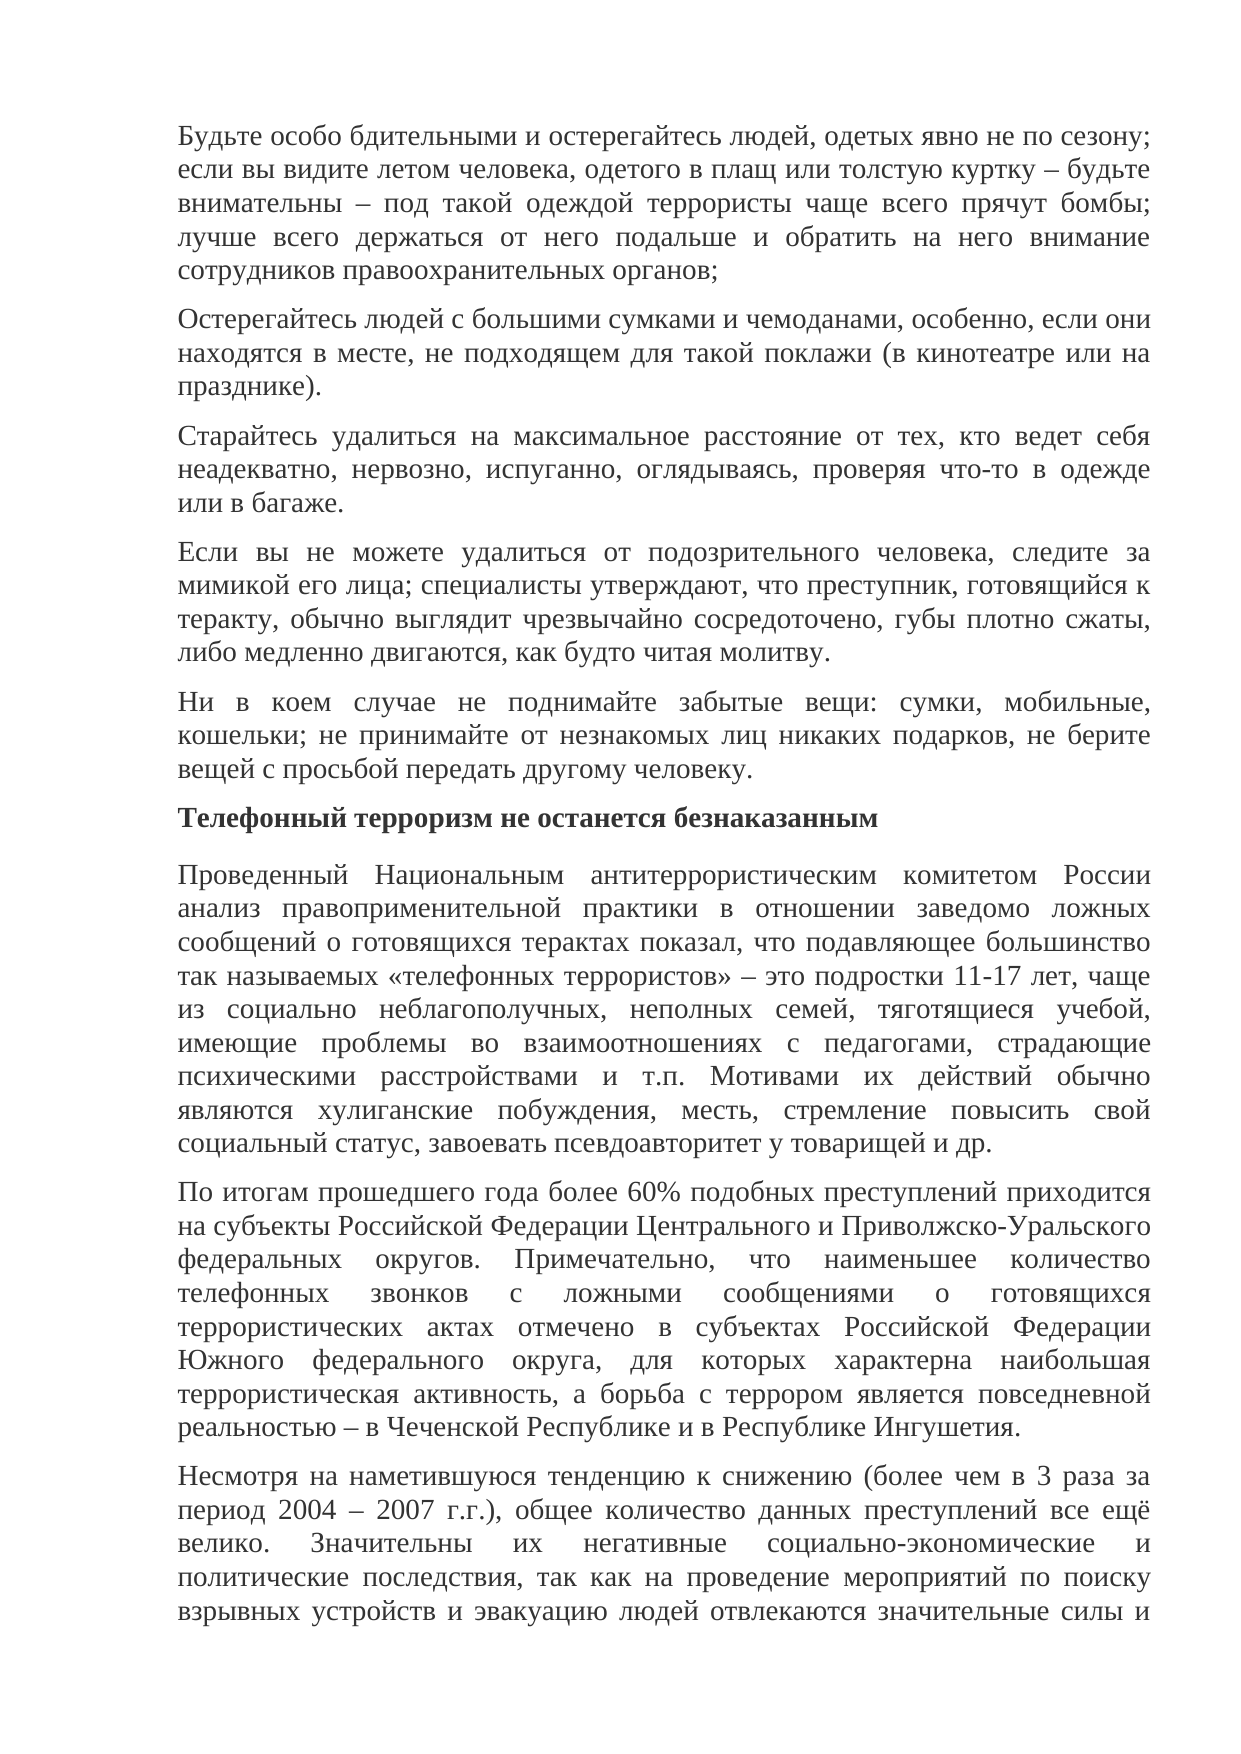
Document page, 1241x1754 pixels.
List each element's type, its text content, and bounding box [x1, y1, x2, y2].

text Если вы не можете удалиться от подозрительного человека, следите за мимикой его лица; специалисты утверждают, что преступник, готовящийся к теракту, обычно выглядит чрезвычайно сосредоточено, губы плотно сжаты, либо медленно двигаются, как будто читая молитву. [177, 534, 1152, 668]
text Будьте особо бдительными и остерегайтесь людей, одетых явно не по сезону; если вы видите летом человека, одетого в плащ или толстую куртку – будьте внимательны – под такой одеждой террористы чаще всего прячут бомбы; лучше всего держаться от него подальше и обратить на него внимание сотрудников правоохранительных органов; [177, 118, 1152, 286]
text Телефонный терроризм не останется безнаказанным [177, 800, 1152, 833]
text Старайтесь удалиться на максимальное расстояние от тех, кто ведет себя неадекватно, нервозно, испуганно, оглядываясь, проверяя что-то в одежде или в багаже. [177, 418, 1152, 518]
text Ни в коем случае не поднимайте забытые вещи: сумки, мобильные, кошельки; не принимайте от незнакомых лиц никаких подарков, не берите вещей с просьбой передать другому человеку. [177, 684, 1152, 784]
text По итогам прошедшего года более 60% подобных преступлений приходится на субъекты Российской Федерации Центрального и Приволжско-Уральского федеральных округов. Примечательно, что наименьшее количество телефонных звонков с ложными сообщениями о готовящихся террористических актах отмечено в субъектах Российской Федерации Южного федерального округа, для которых характерна наибольшая террористическая активность, а борьба с террором является повседневной реальностью – в Чеченской Республике и в Республике Ингушетия. [177, 1174, 1152, 1443]
text Проведенный Национальным антитеррористическим комитетом России анализ правоприменительной практики в отношении заведомо ложных сообщений о готовящихся терактах показал, что подавляющее большинство так называемых «телефонных террористов» – это подростки 11-17 лет, чаще из социально неблагополучных, неполных семей, тяготящиеся учебой, имеющие проблемы во взаимоотношениях с педагогами, страдающие психическими расстройствами и т.п. Мотивами их действий обычно являются хулиганские побуждения, месть, стремление повысить свой социальный статус, завоевать псевдоавторитет у товарищей и др. [177, 857, 1152, 1159]
text Остерегайтесь людей с большими сумками и чемоданами, особенно, если они находятся в месте, не подходящем для такой поклажи (в кинотеатре или на празднике). [177, 301, 1152, 402]
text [177, 1458, 1152, 1626]
